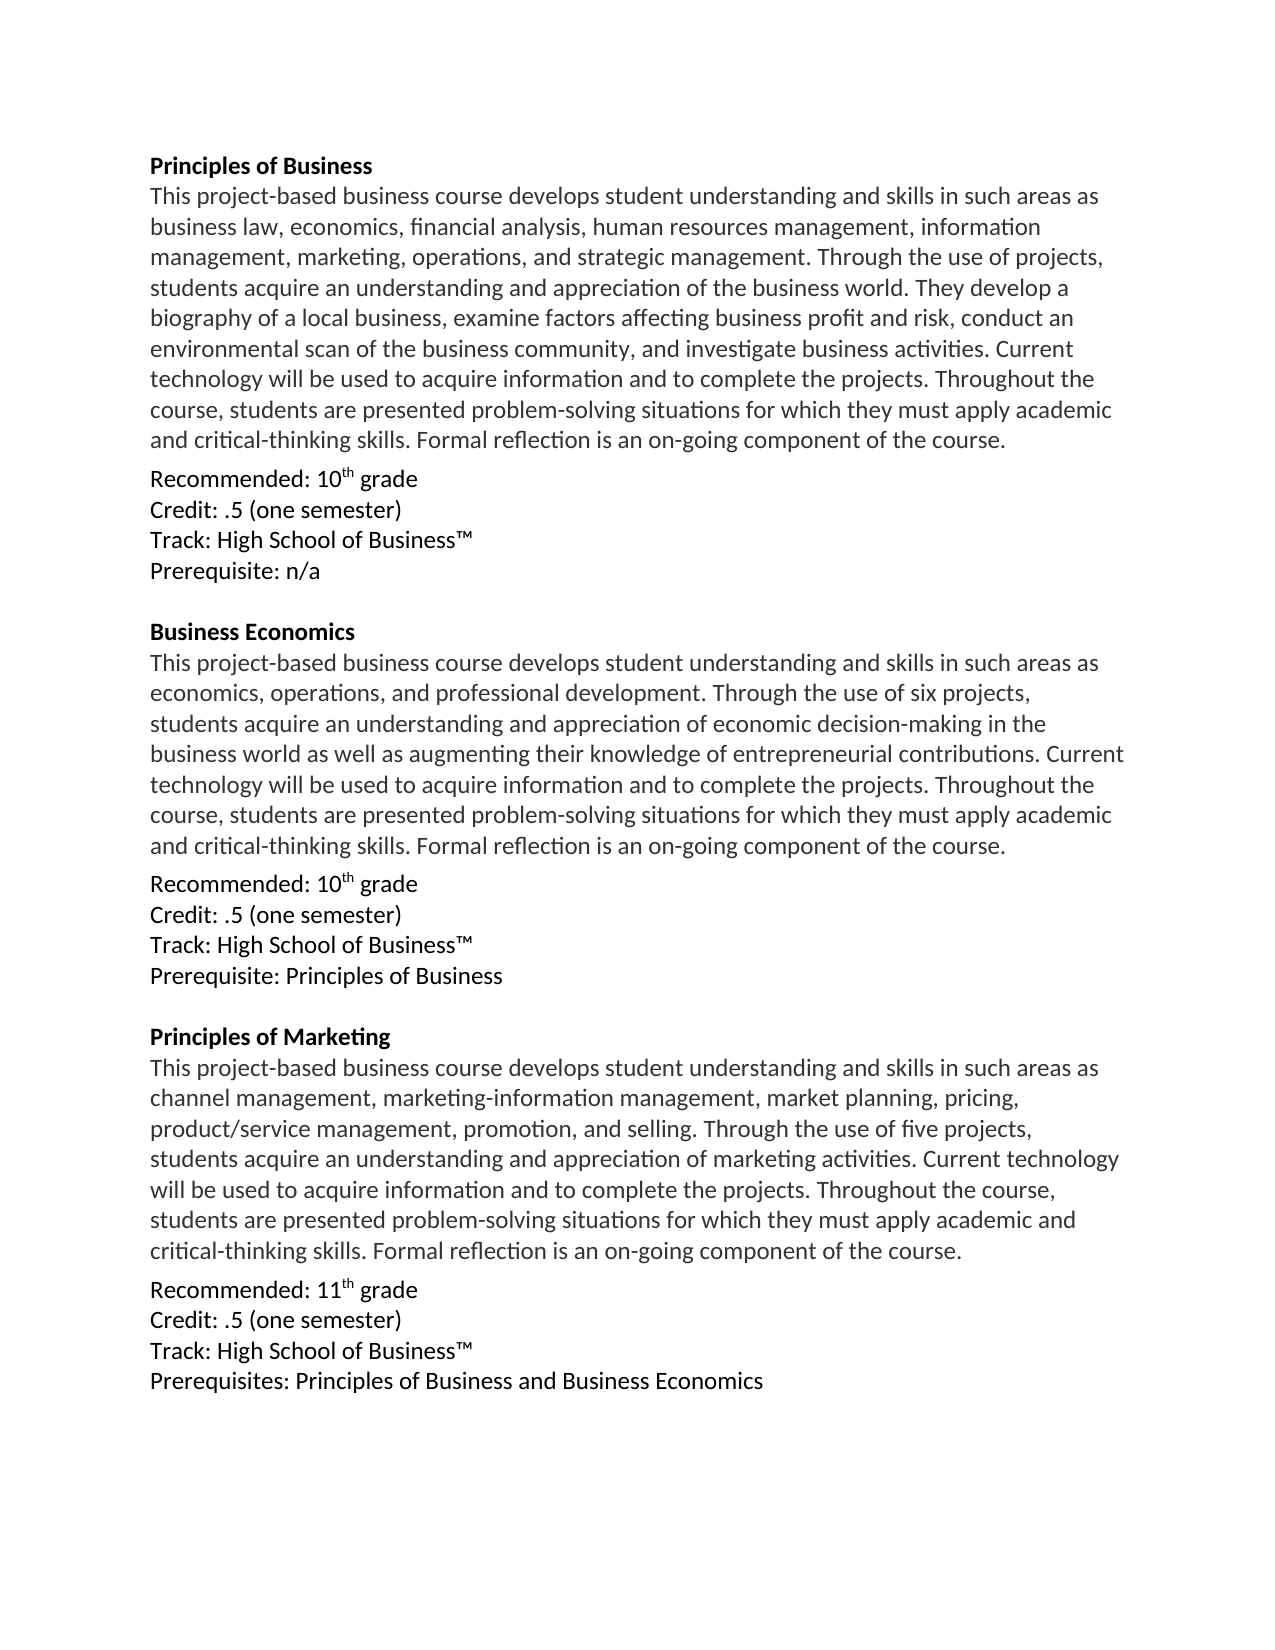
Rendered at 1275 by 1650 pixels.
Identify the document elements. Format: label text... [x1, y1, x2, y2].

text Business Economics [150, 616, 1181, 647]
text Recommended: 11th grade [150, 1274, 1125, 1304]
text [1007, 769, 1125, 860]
text Track: High School of Business™ [150, 1335, 1125, 1365]
text Prerequisite: Principles of Business [150, 960, 1125, 991]
text Prerequisites: Principles of Business and Business Economics [150, 1365, 1125, 1396]
text Credit: .5 (one semester) [150, 494, 1125, 524]
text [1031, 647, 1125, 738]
text Credit: .5 (one semester) [150, 899, 1125, 930]
text Track: High School of Business™ [150, 930, 1125, 960]
text Recommended: 10th grade [150, 463, 1125, 494]
text Credit: .5 (one semester) [150, 1304, 1125, 1335]
text Track: High School of Business™ [150, 524, 1125, 555]
text Prerequisite: n/a [150, 555, 1125, 586]
text Recommended: 10th grade [150, 869, 1125, 899]
text Principles of Business [150, 150, 1181, 181]
text Principles of Marketing [150, 1021, 1125, 1052]
